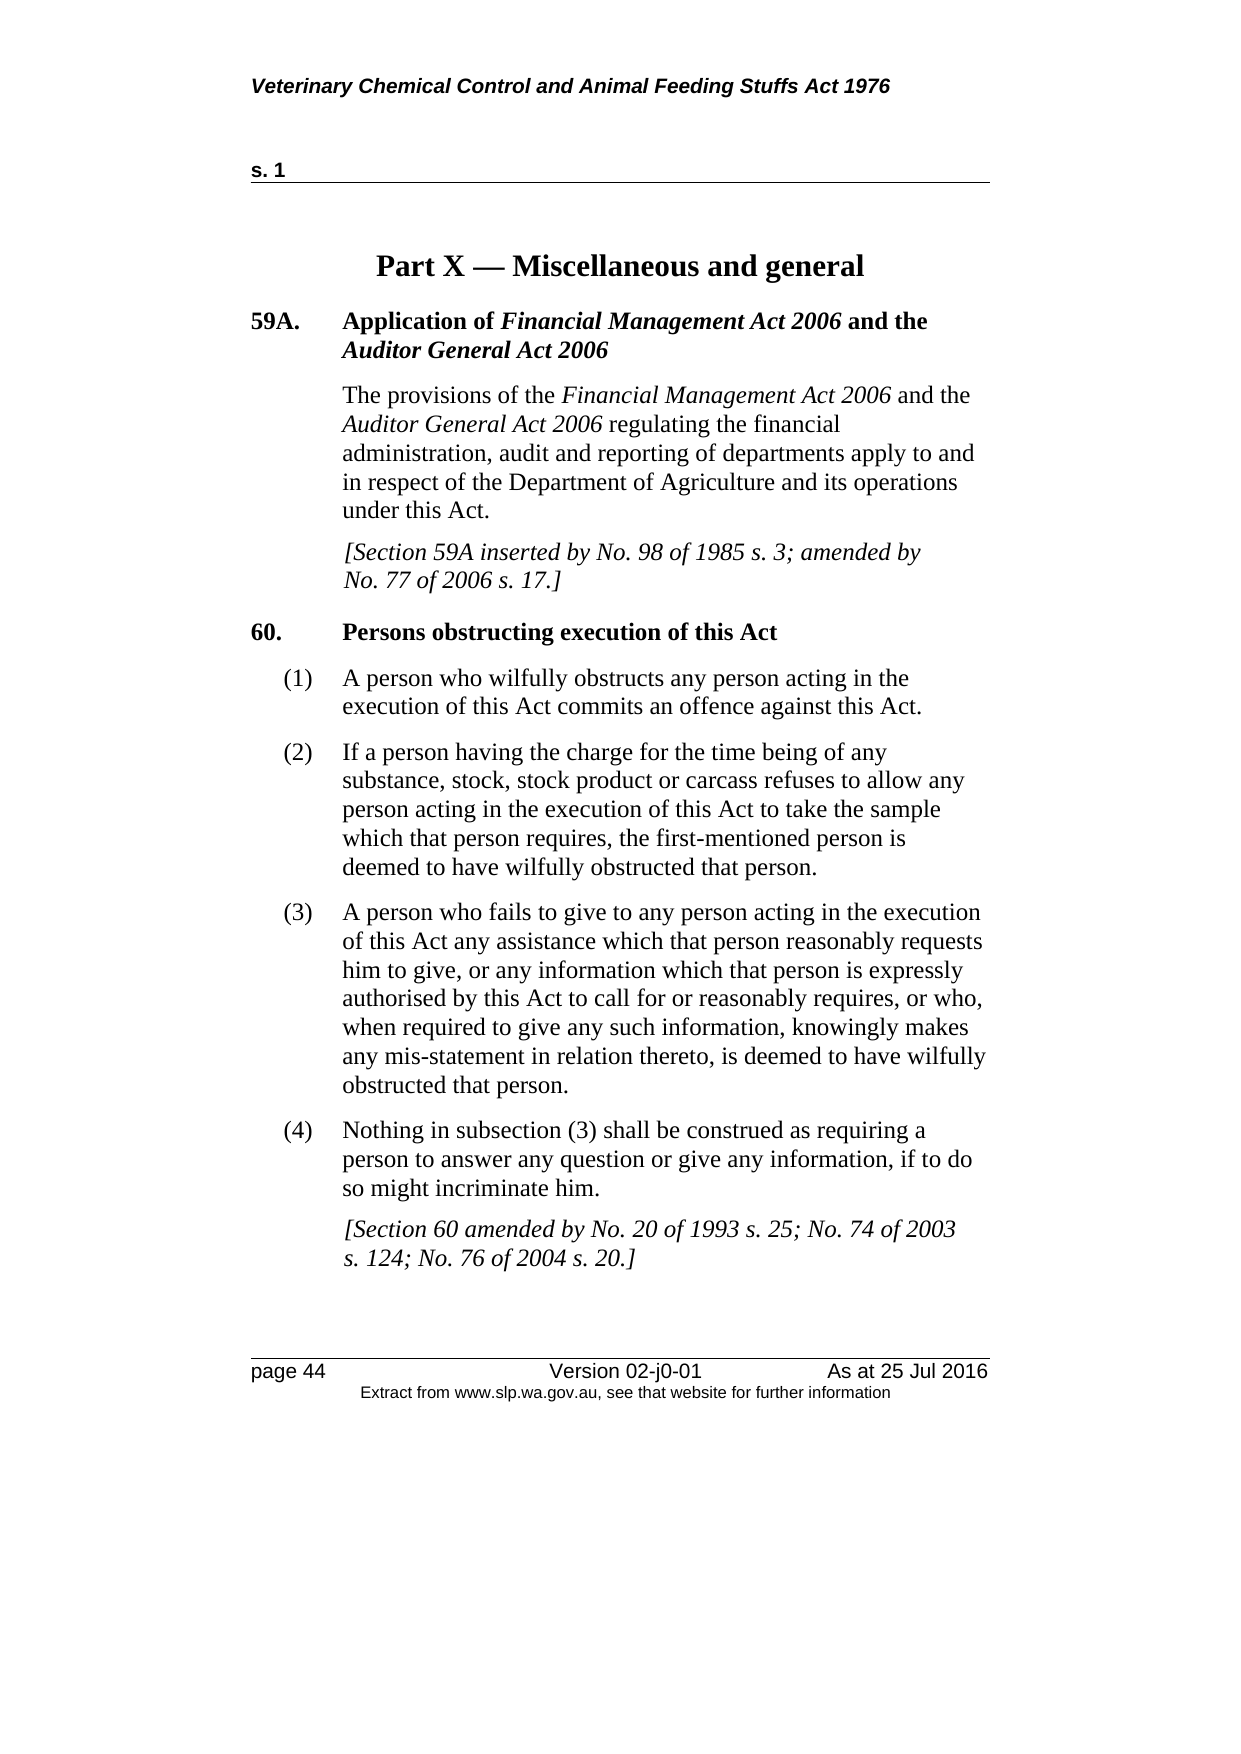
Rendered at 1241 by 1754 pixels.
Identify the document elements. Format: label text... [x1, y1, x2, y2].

text [Section 59A inserted by No. 98 of 1985 s. 3; amended by No. 77 of 2006 s. 17.] [251, 537, 990, 594]
text (3) A person who fails to give to any person acting in the execution of this Act any assistance which that person reasonably requests him to give, or any information which that person is expressly authorised by this Act to call for or reasonably requires, or who, when required to give any such information, knowingly makes any mis-statement in relation thereto, is deemed to have wilfully obstructed that person. [251, 897, 990, 1098]
subtitle 60. Persons obstructing execution of this Act [251, 617, 990, 646]
subtitle 59A. Application of Financial Management Act 2006 and the Auditor General Act 2006 [251, 306, 990, 364]
text The provisions of the Financial Management Act 2006 and the Auditor General Act 2006 regulating the financial administration, audit and reporting of departments apply to and in respect of the Department of Agriculture and its operations under this Act. [251, 381, 990, 524]
text (4) Nothing in subsection (3) shall be construed as requiring a person to answer any question or give any information, if to do so might incriminate him. [251, 1115, 990, 1201]
text (2) If a person having the charge for the time being of any substance, stock, stock product or carcass refuses to allow any person acting in the execution of this Act to take the sample which that person requires, the first-mentioned person is deemed to have wilfully obstructed that person. [251, 737, 990, 881]
subtitle Part X — Miscellaneous and general [251, 247, 990, 283]
text [Section 60 amended by No. 20 of 1993 s. 25; No. 74 of 2003 s. 124; No. 76 of 2004 s. 20.] [251, 1214, 990, 1271]
text (1) A person who wilfully obstructs any person acting in the execution of this Act commits an offence against this Act. [251, 663, 990, 720]
